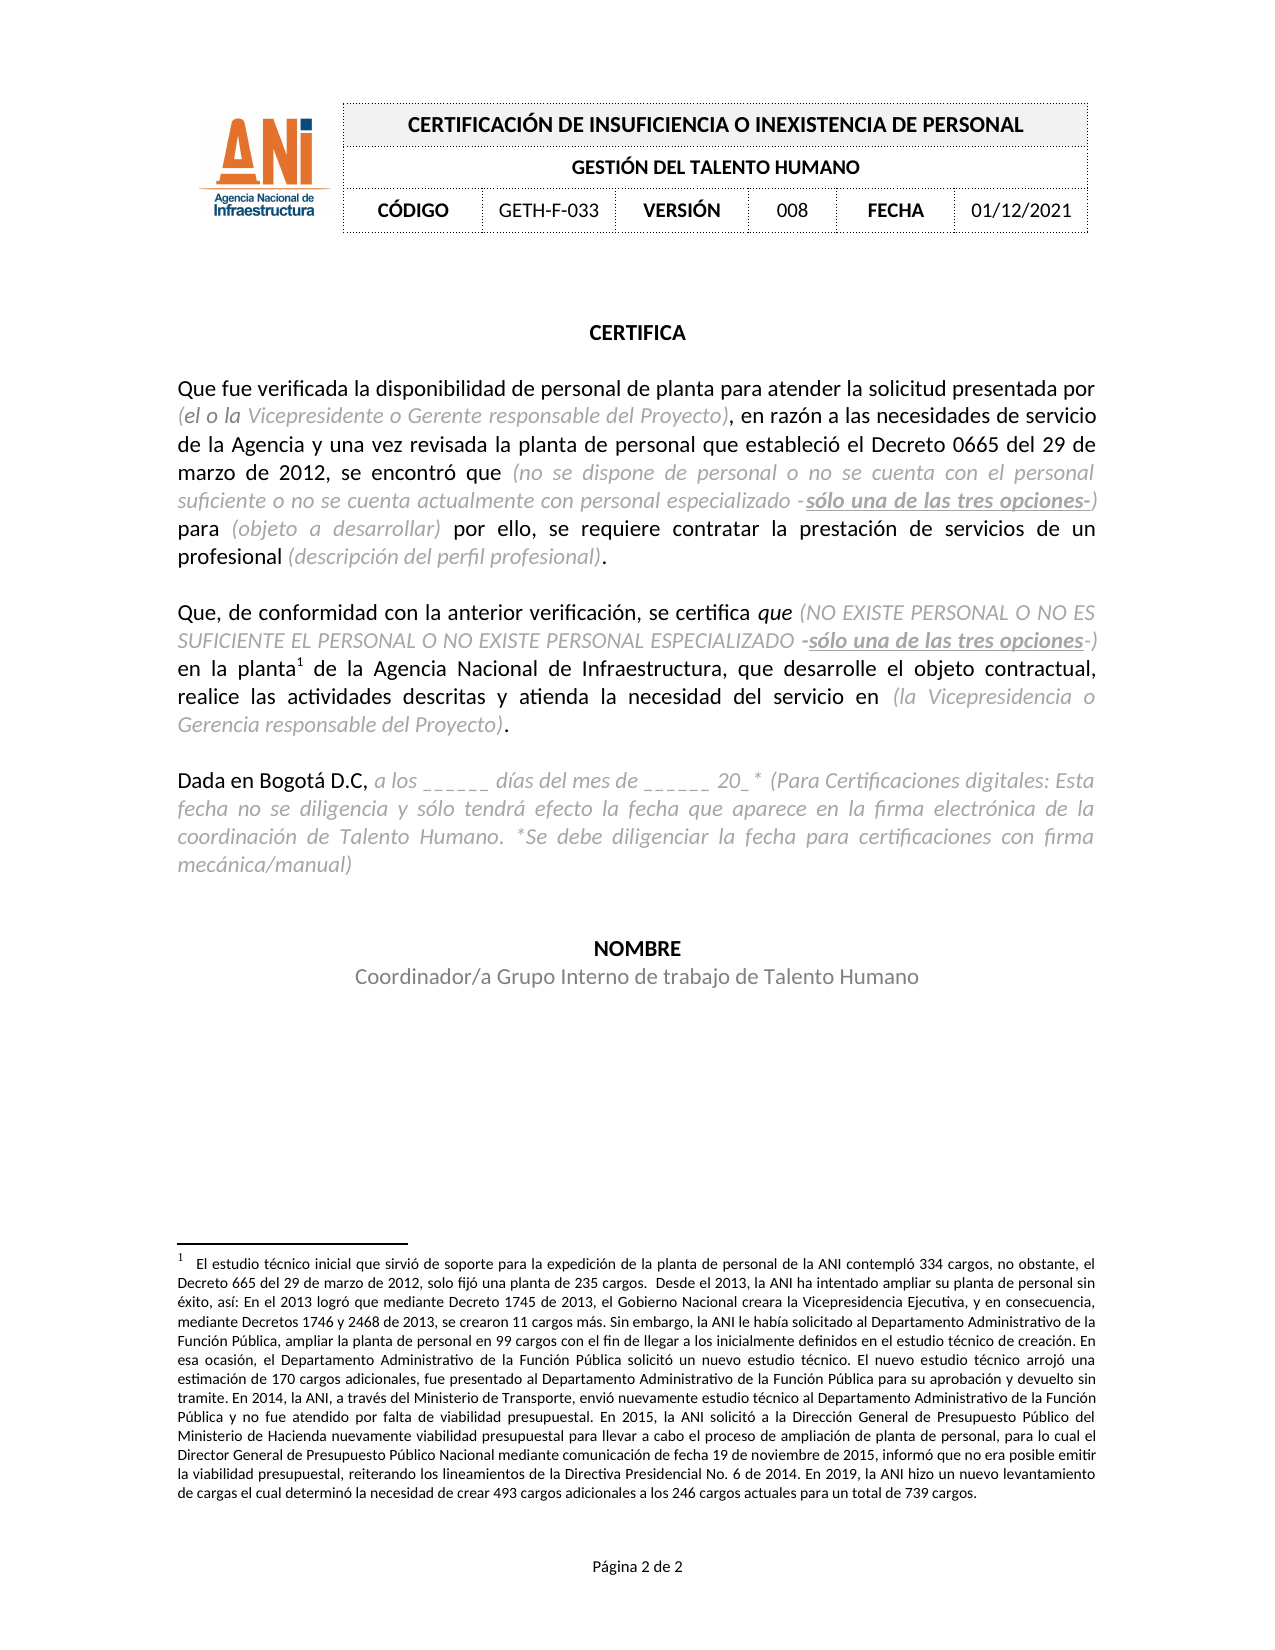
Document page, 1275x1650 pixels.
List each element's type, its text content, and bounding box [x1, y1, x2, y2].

picture [198, 118, 333, 217]
text Coordinador/a Grupo Interno de trabajo de Talento Humano [177, 962, 1098, 990]
text Dada en Bogotá D.C, a los ______ días del mes de ______ 20_* (Para Certificaciones digitales: Esta fecha no se diligencia y sólo tendrá efecto la fecha que aparece en la firma electrónica de la coordinación de Talento Humano. *Se debe diligenciar la fecha para certificaciones con firma mecánica/manual) [177, 766, 1098, 878]
text NOMBRE [177, 934, 1098, 962]
text Que fue verificada la disponibilidad de personal de planta para atender la solicitud presentada por (el o la Vicepresidente o Gerente responsable del Proyecto), en razón a las necesidades de servicio de la Agencia y una vez revisada la planta de personal que estableció el Decreto 0665 del 29 de marzo de 2012, se encontró que (no se dispone de personal o no se cuenta con el personal suficiente o no se cuenta actualmente con personal especializado -sólo una de las tres opciones-) para (objeto a desarrollar) por ello, se requiere contratar la prestación de servicios de un profesional (descripción del perfil profesional). [177, 374, 1098, 570]
text CERTIFICA [177, 318, 1098, 346]
text Que, de conformidad con la anterior verificación, se certifica que (NO EXISTE PERSONAL O NO ES SUFICIENTE EL PERSONAL O NO EXISTE PERSONAL ESPECIALIZADO -sólo una de las tres opciones-) en la planta de la Agencia Nacional de Infraestructura, que desarrolle el objeto contractual, realice las actividades descritas y atienda la necesidad del servicio en (la Vicepresidencia o Gerencia responsable del Proyecto). [177, 598, 1098, 738]
